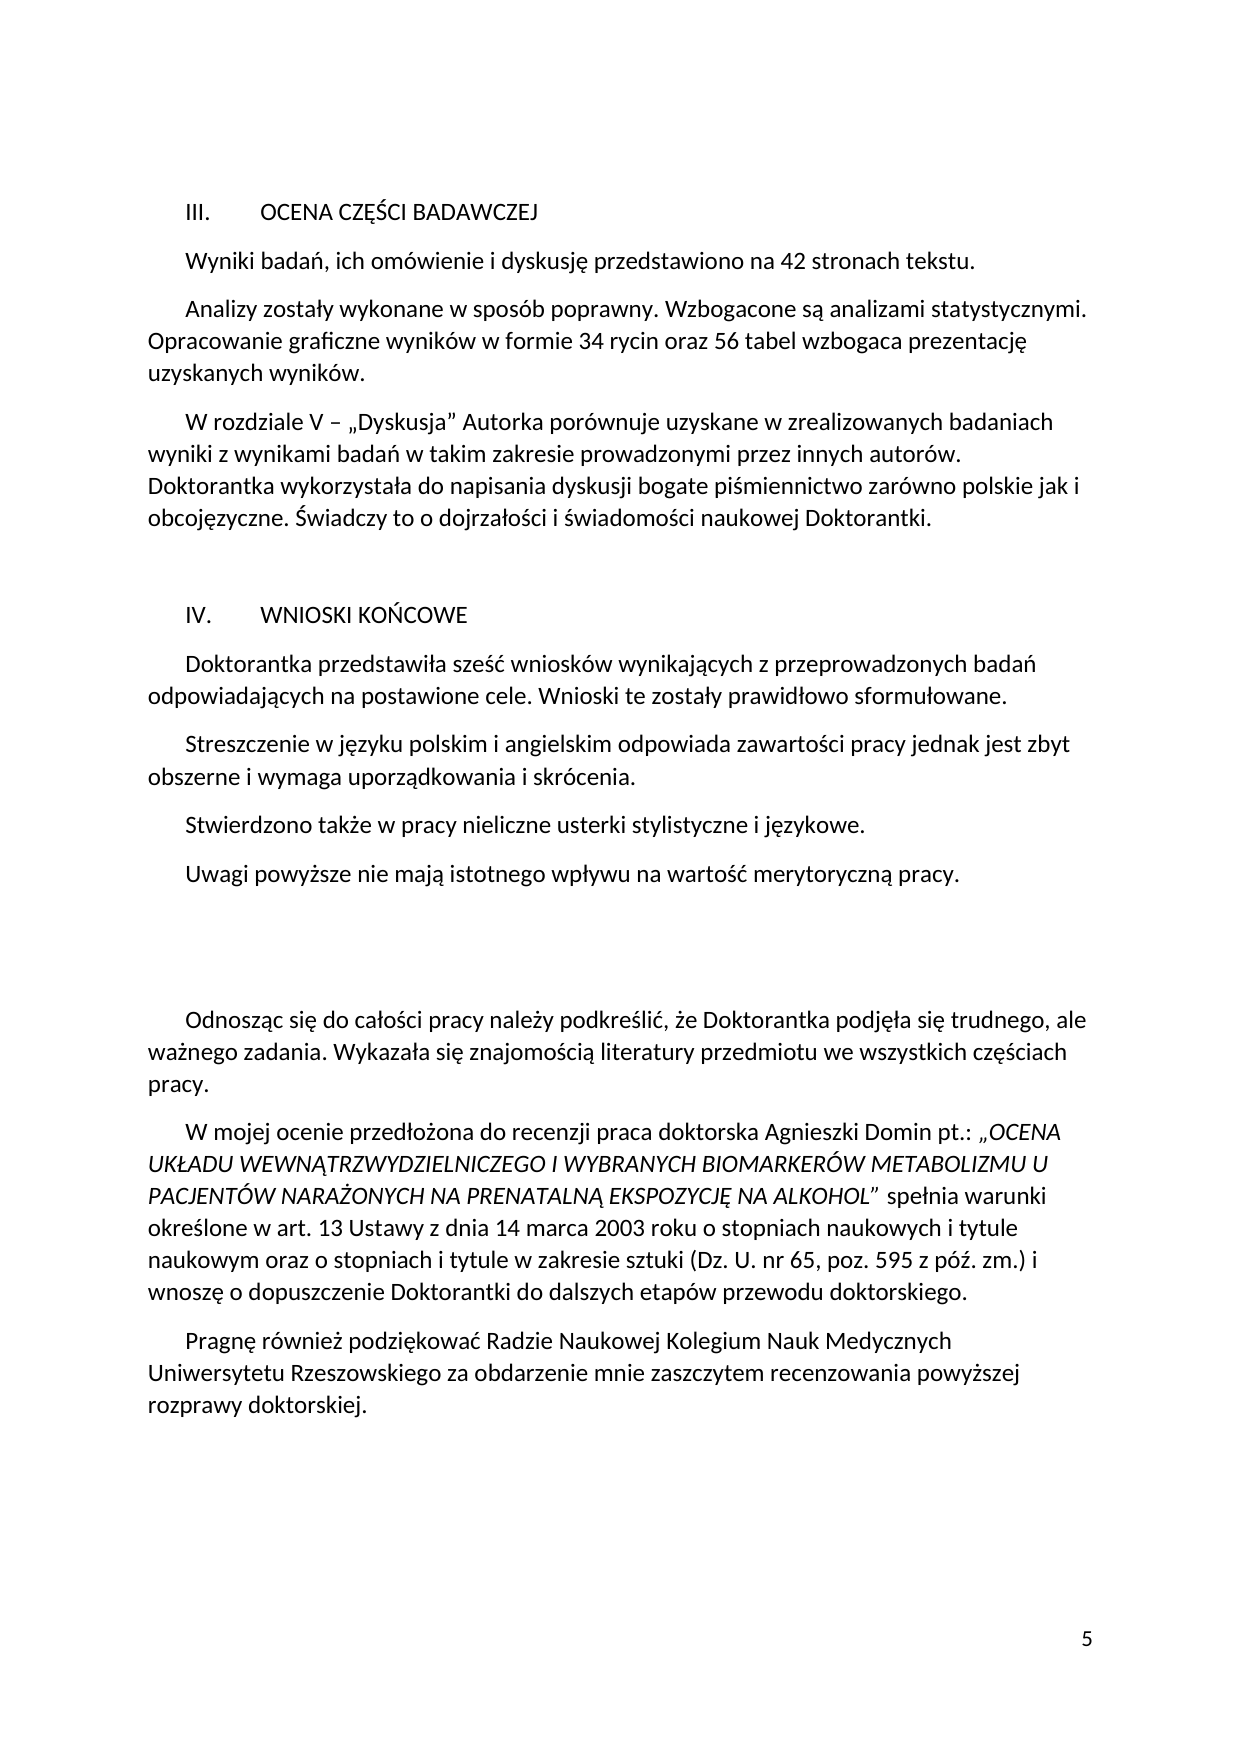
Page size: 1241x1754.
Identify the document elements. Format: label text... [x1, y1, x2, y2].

text Odnosząc się do całości pracy należy podkreślić, że Doktorantka podjęła się trudnego, ale ważnego zadania. Wykazała się znajomością literatury przedmiotu we wszystkich częściach pracy. [148, 1004, 1093, 1098]
text Wyniki badań, ich omówienie i dyskusję przedstawiono na 42 stronach tekstu. [148, 245, 1093, 275]
text W rozdziale V – „Dyskusja” Autorka porównuje uzyskane w zrealizowanych badaniach wyniki z wynikami badań w takim zakresie prowadzonymi przez innych autorów. Doktorantka wykorzystała do napisania dyskusji bogate piśmiennictwo zarówno polskie jak i obcojęzyczne. Świadczy to o dojrzałości i świadomości naukowej Doktorantki. [148, 406, 1093, 533]
text Pragnę również podziękować Radzie Naukowej Kolegium Nauk Medycznych Uniwersytetu Rzeszowskiego za obdarzenie mnie zaszczytem recenzowania powyższej rozprawy doktorskiej. [148, 1325, 1093, 1419]
text Analizy zostały wykonane w sposób poprawny. Wzbogacone są analizami statystycznymi. Opracowanie graficzne wyników w formie 34 rycin oraz 56 tabel wzbogaca prezentację uzyskanych wyników. [148, 293, 1093, 388]
text Streszczenie w języku polskim i angielskim odpowiada zawartości pracy jednak jest zbyt obszerne i wymaga uporządkowania i skrócenia. [148, 729, 1093, 791]
text W mojej ocenie przedłożona do recenzji praca doktorska Agnieszki Domin pt.: „OCENA UKŁADU WEWNĄTRZWYDZIELNICZEGO I WYBRANYCH BIOMARKERÓW METABOLIZMU U PACJENTÓW NARAŻONYCH NA PRENATALNĄ EKSPOZYCJĘ NA ALKOHOL” spełnia warunki określone w art. 13 Ustawy z dnia 14 marca 2003 roku o stopniach naukowych i tytule naukowym oraz o stopniach i tytule w zakresie sztuki (Dz. U. nr 65, poz. 595 z póź. zm.) i wnoszę o dopuszczenie Doktorantki do dalszych etapów przewodu doktorskiego. [148, 1116, 1093, 1307]
list WNIOSKI KOŃCOWE [185, 599, 1093, 630]
text Stwierdzono także w pracy nieliczne usterki stylistyczne i językowe. [148, 809, 1093, 840]
list OCENA CZĘŚCI BADAWCZEJ [185, 196, 1093, 227]
text Doktorantka przedstawiła sześć wniosków wynikających z przeprowadzonych badań odpowiadających na postawione cele. Wnioski te zostały prawidłowo sformułowane. [148, 648, 1093, 711]
text Uwagi powyższe nie mają istotnego wpływu na wartość merytoryczną pracy. [148, 858, 1093, 888]
